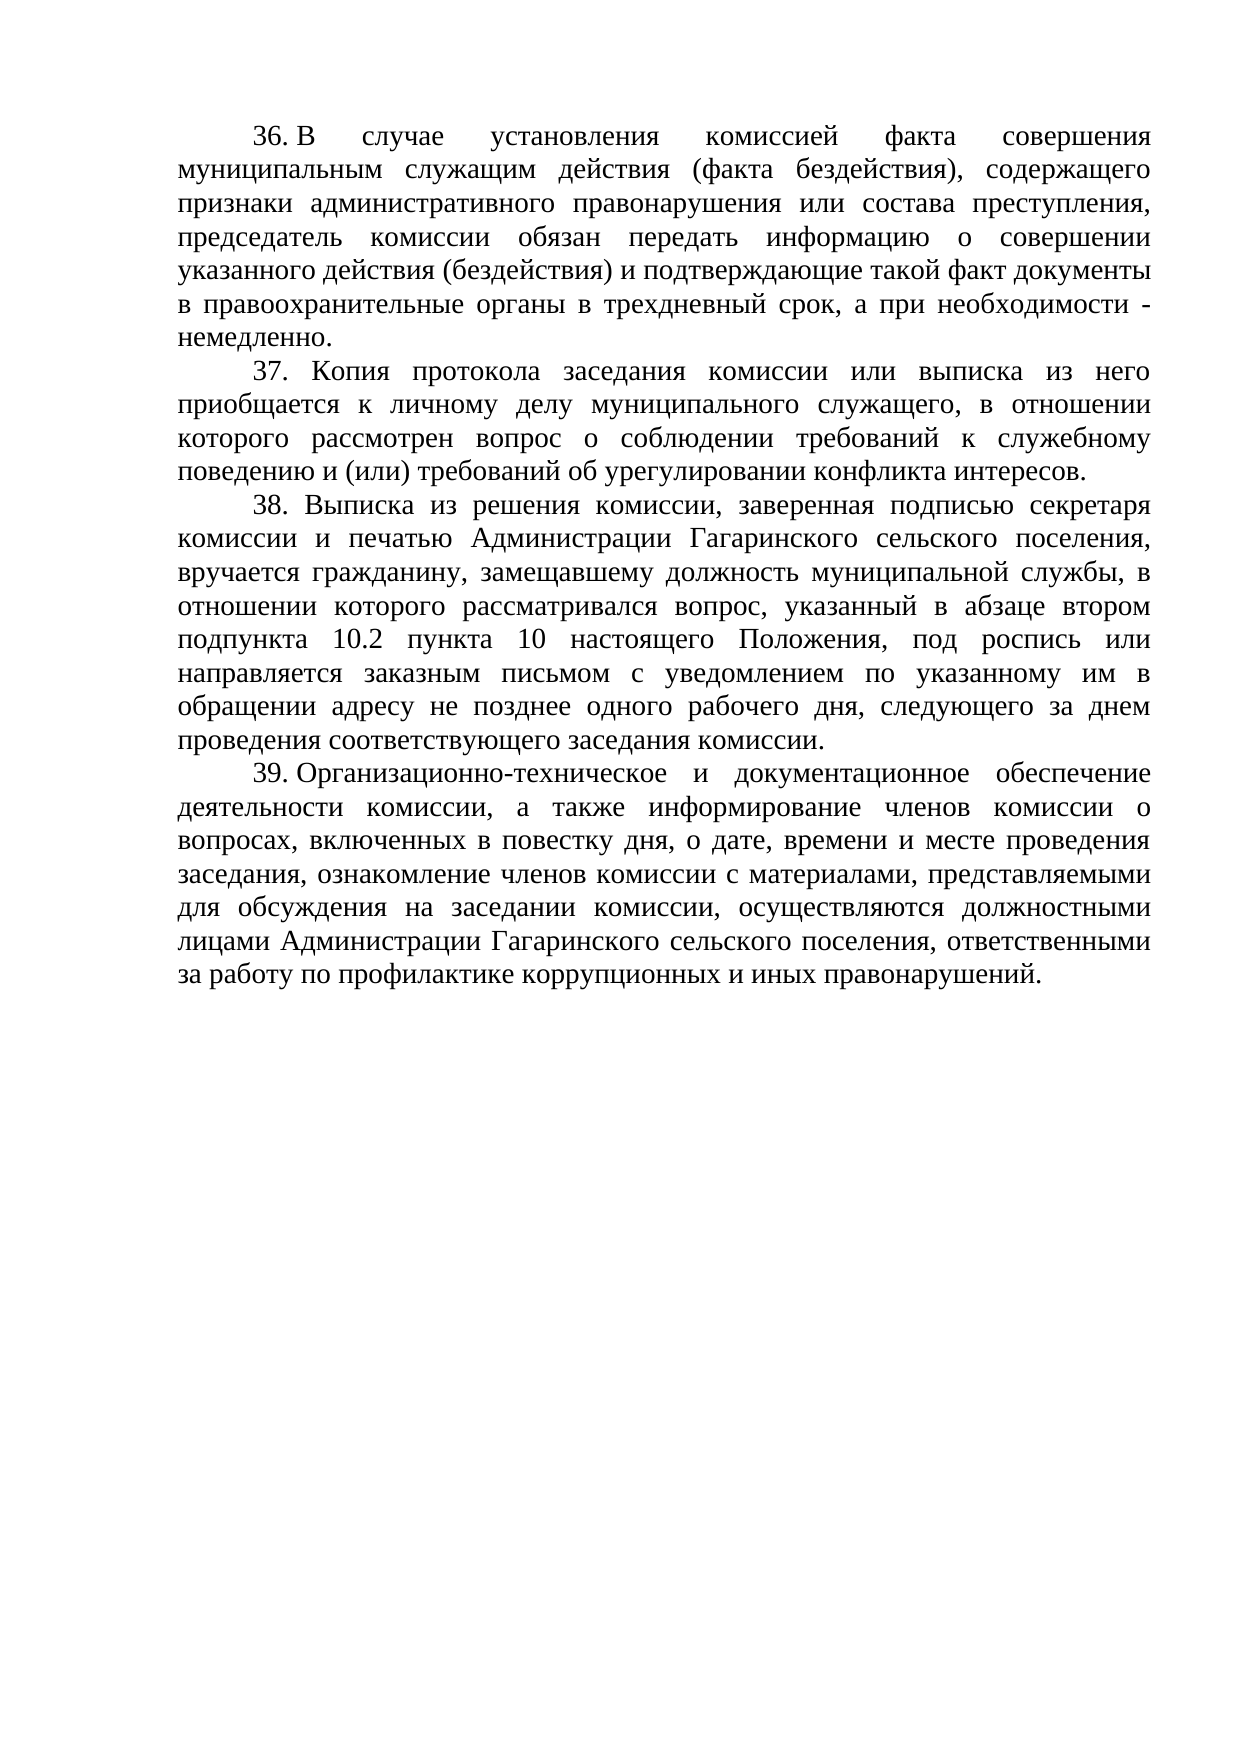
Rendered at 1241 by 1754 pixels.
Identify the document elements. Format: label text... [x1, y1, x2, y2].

text 36. В случае установления комиссией факта совершения муниципальным служащим действия (факта бездействия), содержащего признаки административного правонарушения или состава преступления, председатель комиссии обязан передать информацию о совершении указанного действия (бездействия) и подтверждающие такой факт документы в правоохранительные органы в трехдневный срок, а при необходимости - немедленно. [177, 118, 1152, 353]
text 37. Копия протокола заседания комиссии или выписка из него приобщается к личному делу муниципального служащего, в отношении которого рассмотрен вопрос о соблюдении требований к служебному поведению и (или) требований об урегулировании конфликта интересов. [177, 353, 1152, 487]
text 39. Организационно-техническое и документационное обеспечение деятельности комиссии, а также информирование членов комиссии о вопросах, включенных в повестку дня, о дате, времени и месте проведения заседания, ознакомление членов комиссии с материалами, представляемыми для обсуждения на заседании комиссии, осуществляются должностными лицами Администрации Гагаринского сельского поселения, ответственными за работу по профилактике коррупционных и иных правонарушений. [177, 755, 1152, 990]
text 38. Выписка из решения комиссии, заверенная подписью секретаря комиссии и печатью Администрации Гагаринского сельского поселения, вручается гражданину, замещавшему должность муниципальной службы, в отношении которого рассматривался вопрос, указанный в абзаце втором подпункта 10.2 пункта 10 настоящего Положения, под роспись или направляется заказным письмом с уведомлением по указанному им в обращении адресу не позднее одного рабочего дня, следующего за днем проведения соответствующего заседания комиссии. [177, 487, 1152, 755]
